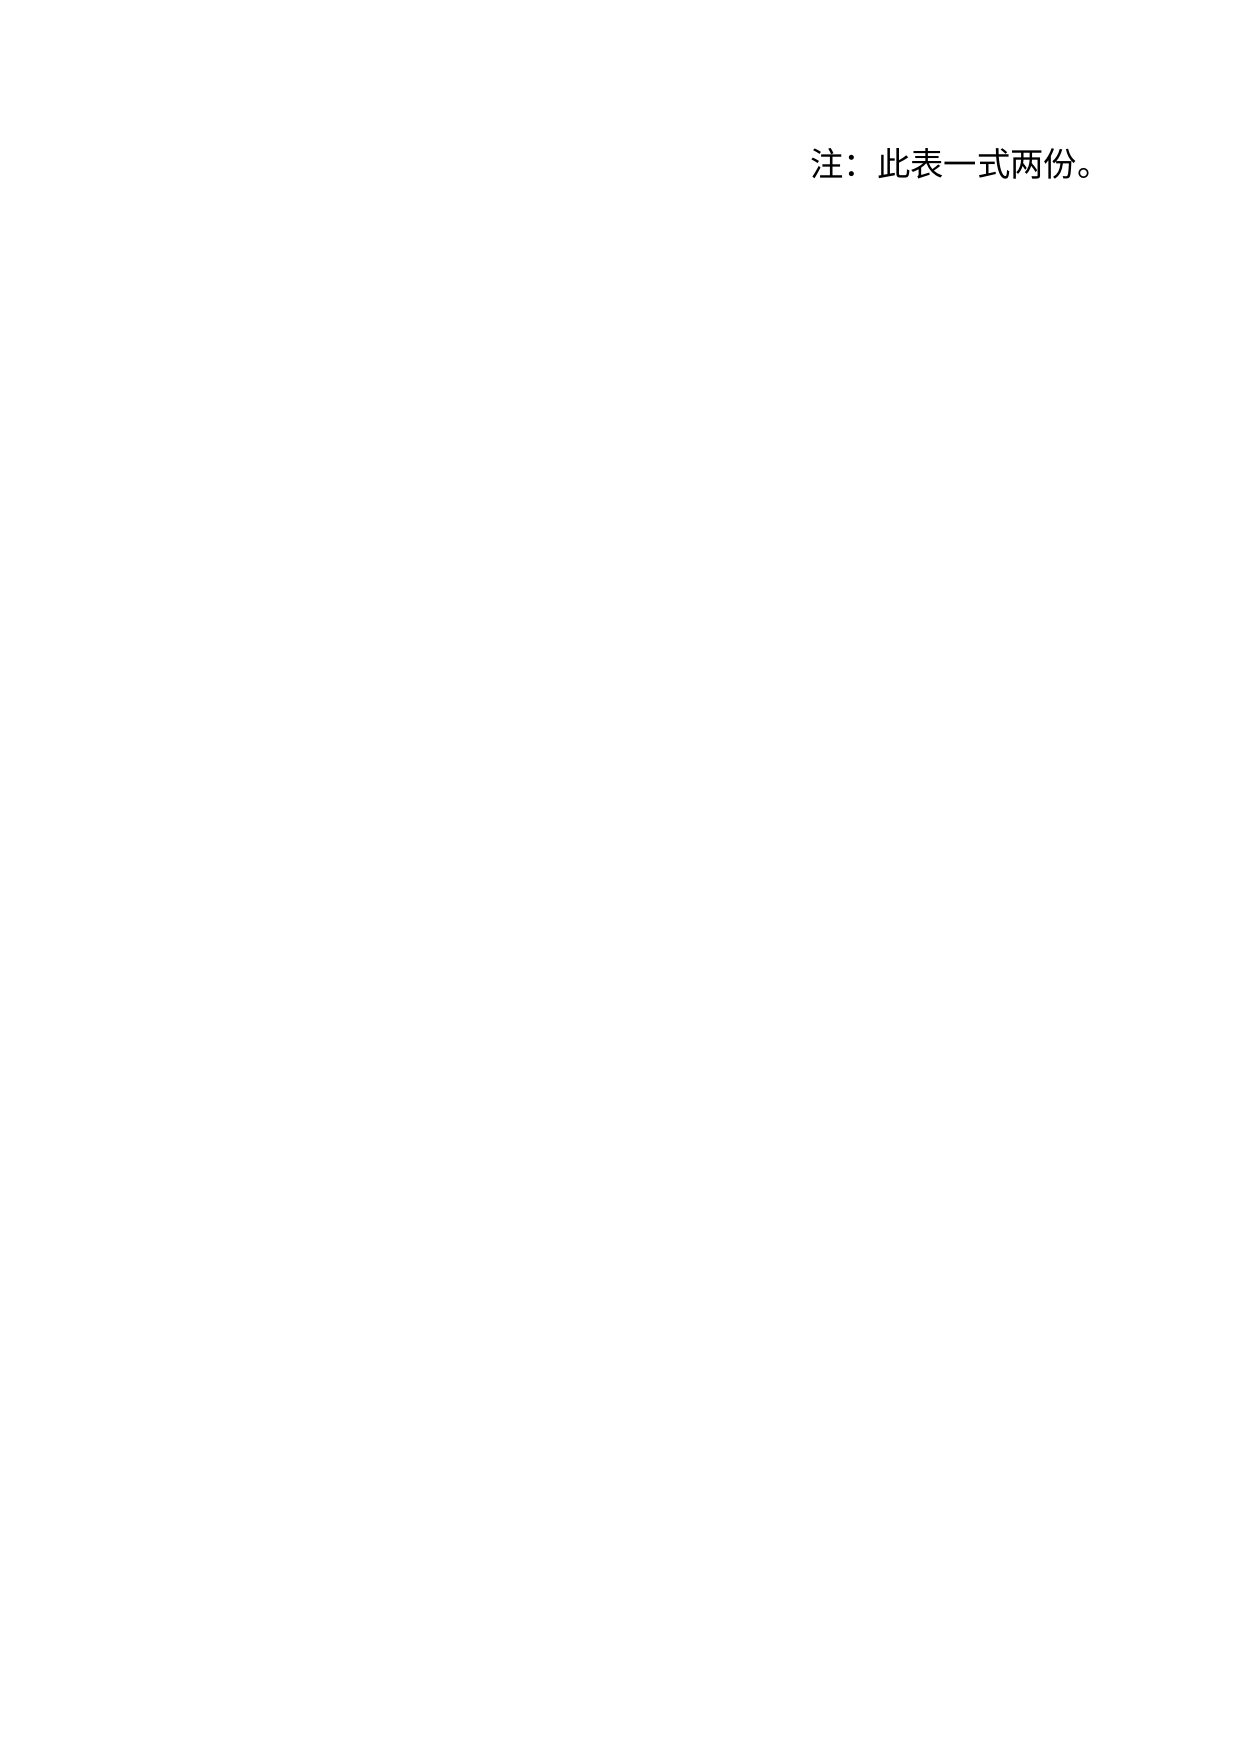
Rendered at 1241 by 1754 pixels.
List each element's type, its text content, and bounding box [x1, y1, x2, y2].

text 注：此表一式两份。 [148, 129, 1110, 194]
